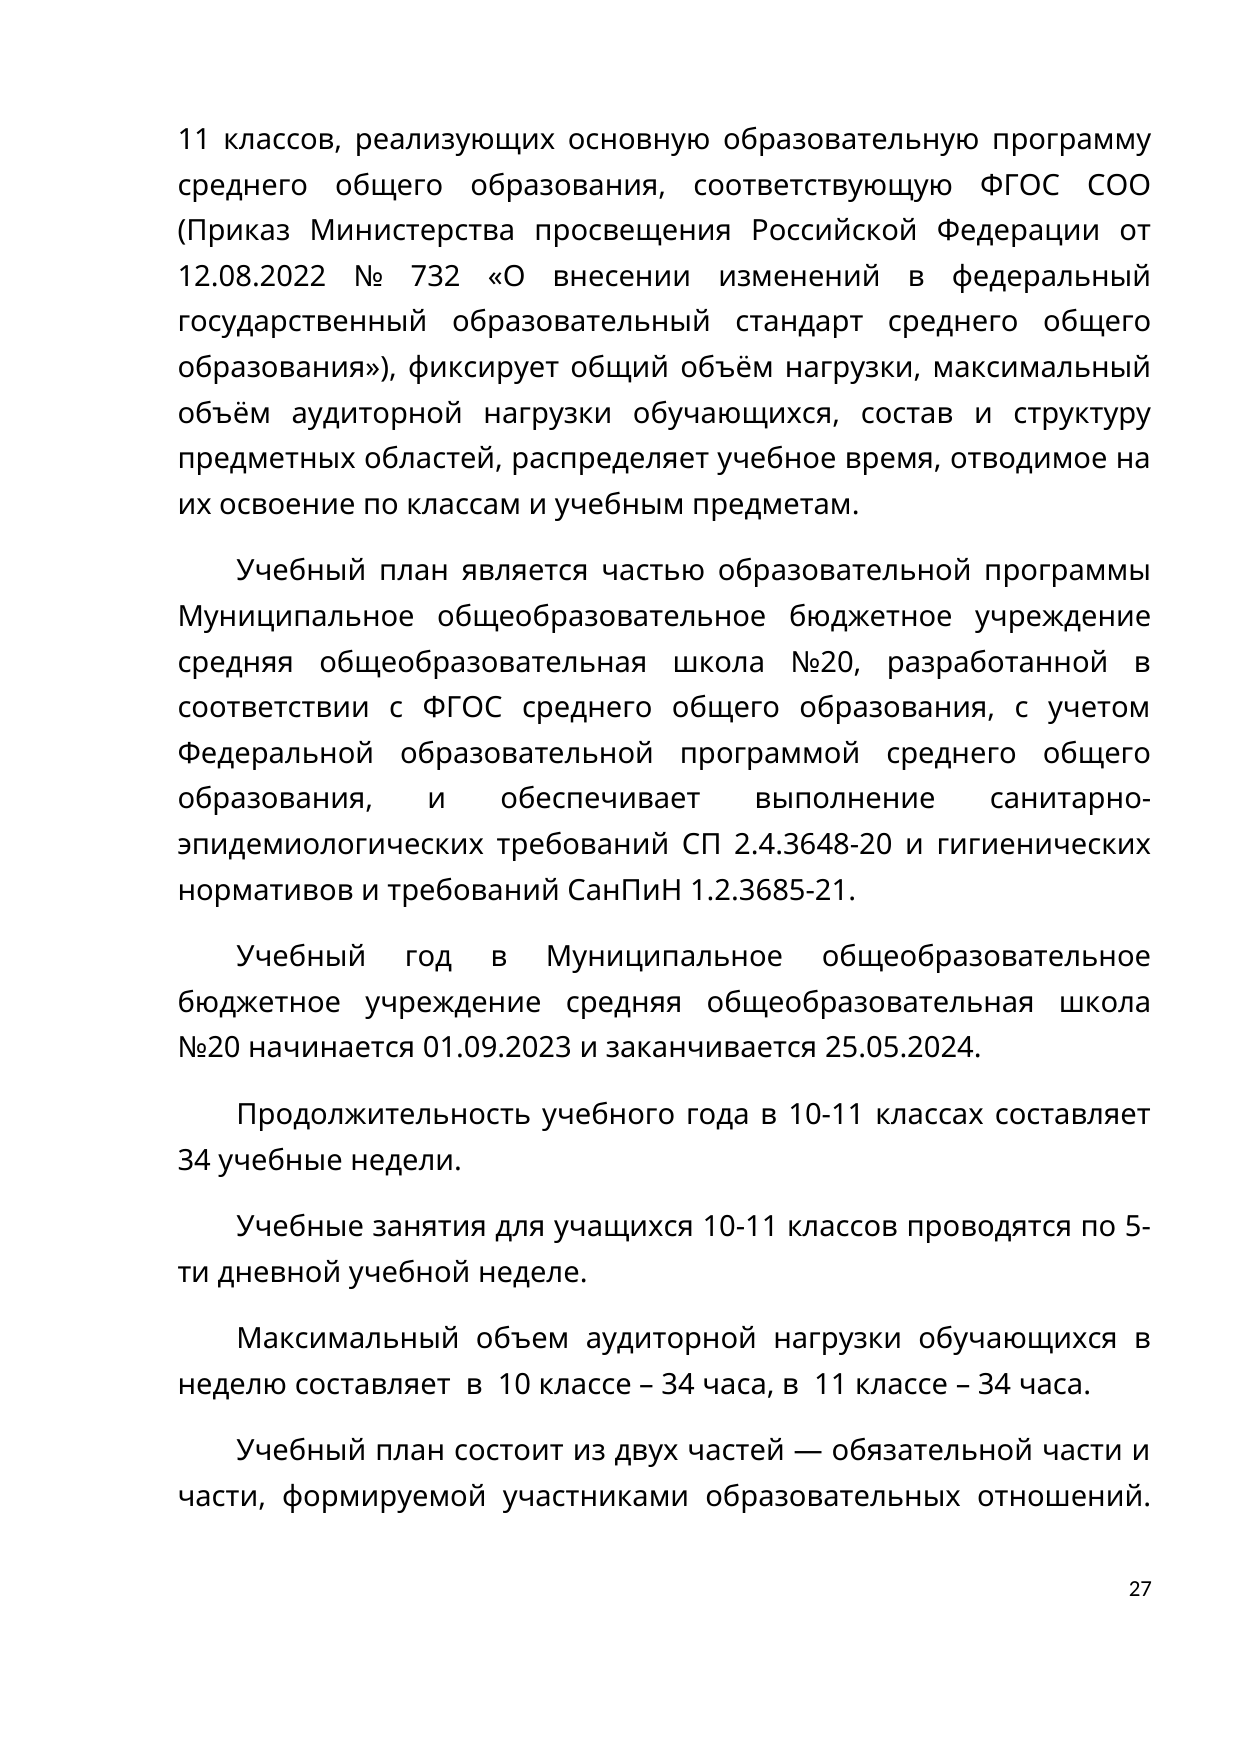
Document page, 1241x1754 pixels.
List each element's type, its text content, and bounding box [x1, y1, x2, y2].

text Учебные занятия для учащихся 10-11 классов проводятся по 5-ти дневной учебной неделе. [177, 1205, 1152, 1291]
text Максимальный объем аудиторной нагрузки обучающихся в неделю составляет в 10 классе – 34 часа, в 11 классе – 34 часа. [177, 1317, 1152, 1403]
text Учебный год в Муниципальное общеобразовательное бюджетное учреждение средняя общеобразовательная школа №20 начинается 01.09.2023 и заканчивается 25.05.2024. [177, 935, 1152, 1066]
text Продолжительность учебного года в 10-11 классах составляет 34 учебные недели. [177, 1093, 1152, 1178]
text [177, 1429, 1152, 1515]
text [177, 118, 1152, 523]
text Учебный план является частью образовательной программы Муниципальное общеобразовательное бюджетное учреждение средняя общеобразовательная школа №20, разработанной в соответствии с ФГОС среднего общего образования, с учетом Федеральной образовательной программой среднего общего образования, и обеспечивает выполнение санитарно-эпидемиологических требований СП 2.4.3648-20 и гигиенических нормативов и требований СанПиН 1.2.3685-21. [177, 549, 1152, 909]
